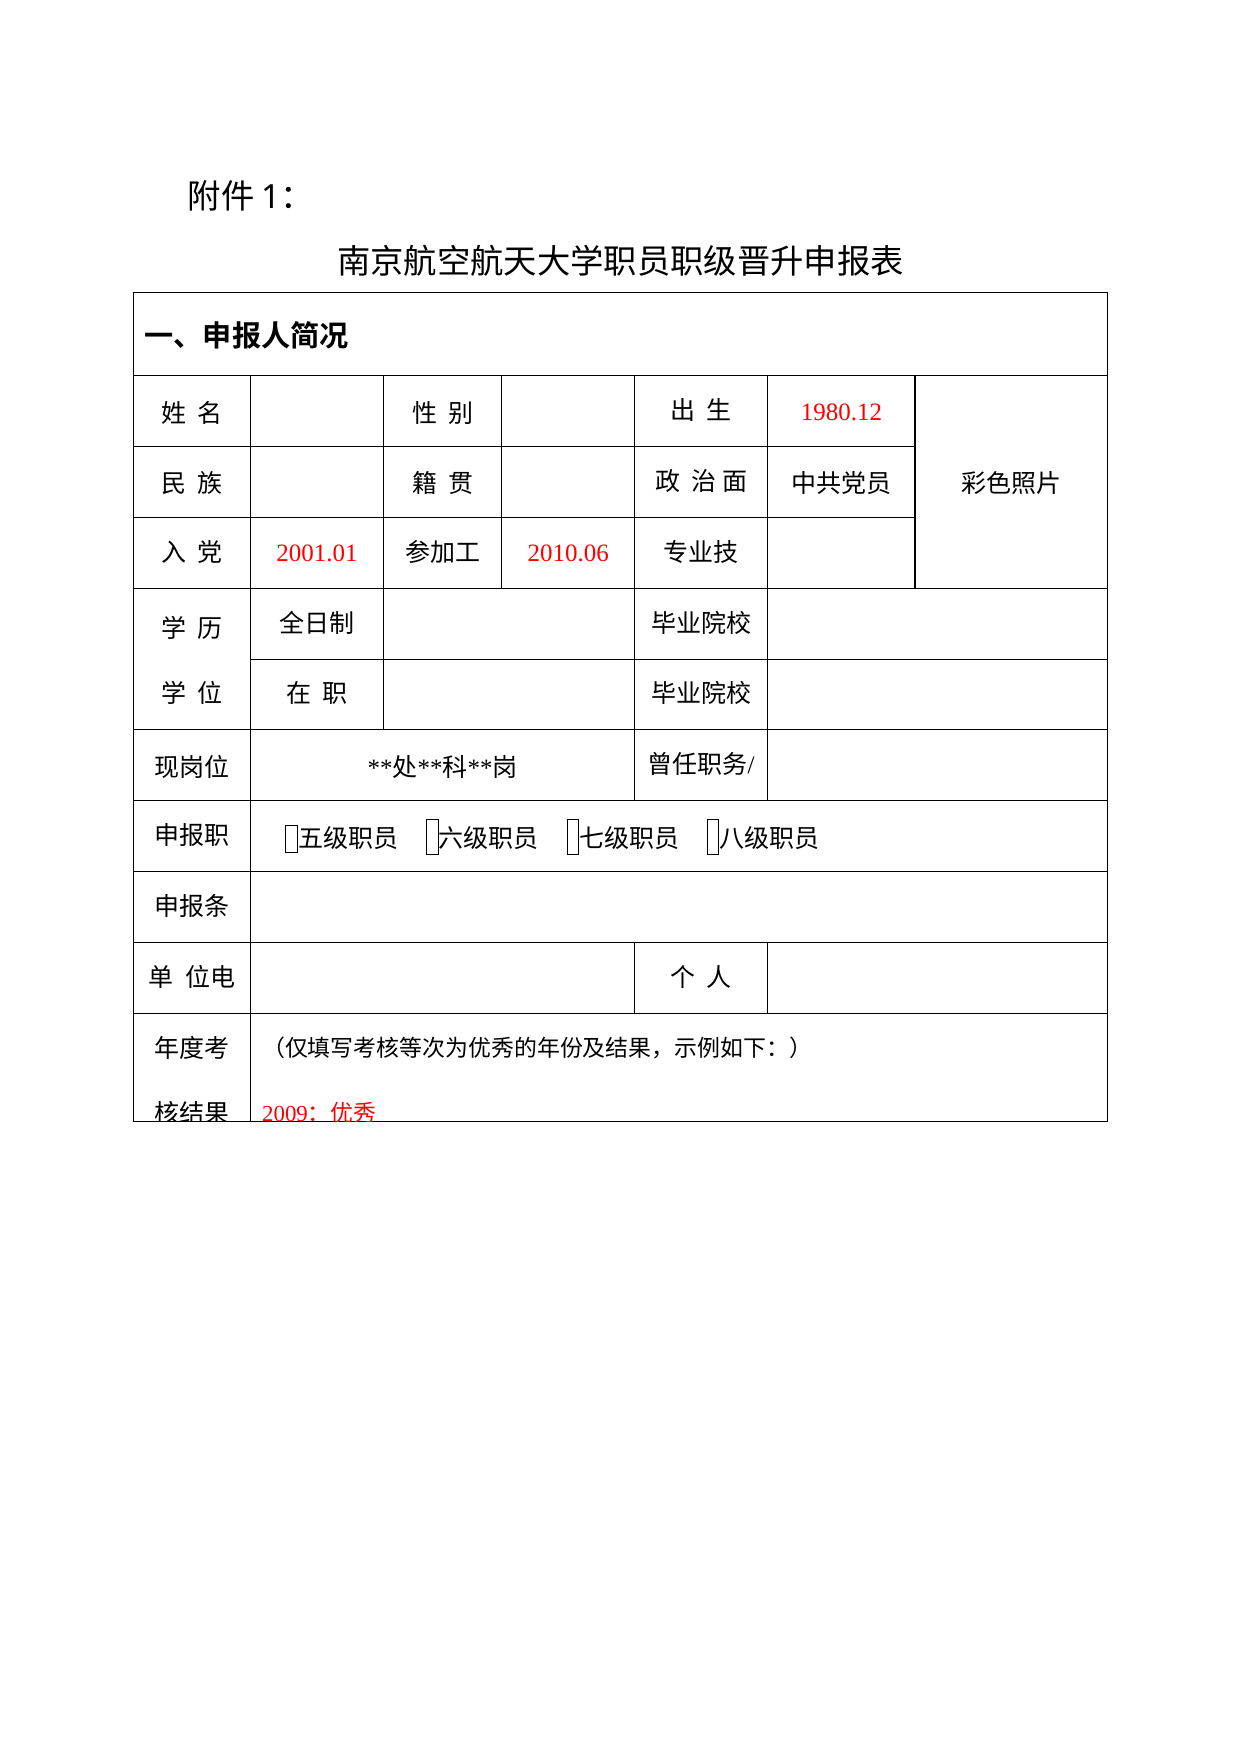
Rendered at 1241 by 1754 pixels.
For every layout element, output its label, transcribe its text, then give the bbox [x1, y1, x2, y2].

table_cell （仅填写考核等次为优秀的年份及结果，示例如下：） 2009：优秀 2017：优秀…… [251, 1014, 1107, 1121]
text 南京航空航天大学职员职级晋升申报表 [187, 227, 1053, 292]
table_cell 学 历 学 位 [134, 589, 250, 729]
table_cell 政 治 面 貌 [635, 447, 767, 517]
table_cell **处**科**岗 [251, 730, 634, 800]
table_cell 专业技 术职务 [635, 518, 767, 588]
table_cell [768, 589, 1107, 658]
table_cell 在 职 教 育 [251, 660, 383, 729]
table_cell [502, 376, 634, 446]
table_cell 申报条件代码 [134, 872, 250, 942]
table_cell 姓 名 [134, 376, 250, 446]
table_cell 单 位电 话 [134, 943, 250, 1013]
table_cell [384, 660, 634, 729]
table_cell 出 生 年 月 [635, 376, 767, 446]
table_cell [251, 872, 1107, 942]
table_cell 申报职员职级 [134, 801, 250, 871]
table_cell [384, 589, 634, 658]
table_cell 毕业院校及专业 [635, 589, 767, 658]
table_cell 中共党员 [768, 447, 914, 517]
table_cell 参加工作时间 [384, 518, 501, 588]
table_cell [251, 943, 634, 1013]
table_cell 2001.01 [251, 518, 383, 588]
table_cell 曾任职务/初任时间 [635, 730, 767, 800]
table_cell [502, 447, 634, 517]
table_cell 全日制 教 育 [251, 589, 383, 658]
table_cell [768, 518, 914, 588]
table_cell 年度考核结果 [134, 1014, 250, 1121]
text 附件1： [187, 162, 1053, 227]
table_cell 五级职员 六级职员 七级职员 八级职员 [251, 801, 1107, 871]
table_cell 民 族 [134, 447, 250, 517]
table_cell [768, 730, 1107, 800]
table_cell 毕业院校及专业 [635, 660, 767, 729]
table_cell [768, 660, 1107, 729]
table_cell 个 人 电 话 [635, 943, 767, 1013]
table_cell 性 别 [384, 376, 501, 446]
table_cell [251, 376, 383, 446]
table_cell 1980.12 [768, 376, 914, 446]
table_cell 彩色照片 [916, 376, 1107, 588]
table_cell [251, 447, 383, 517]
table_cell 入 党 时 间 [134, 518, 250, 588]
table_cell 现岗位 [134, 730, 250, 800]
table_cell [768, 943, 1107, 1013]
table_cell 籍 贯 [384, 447, 501, 517]
table_cell 2010.06 [502, 518, 634, 588]
table_header 一、申报人简况 [134, 293, 1107, 375]
